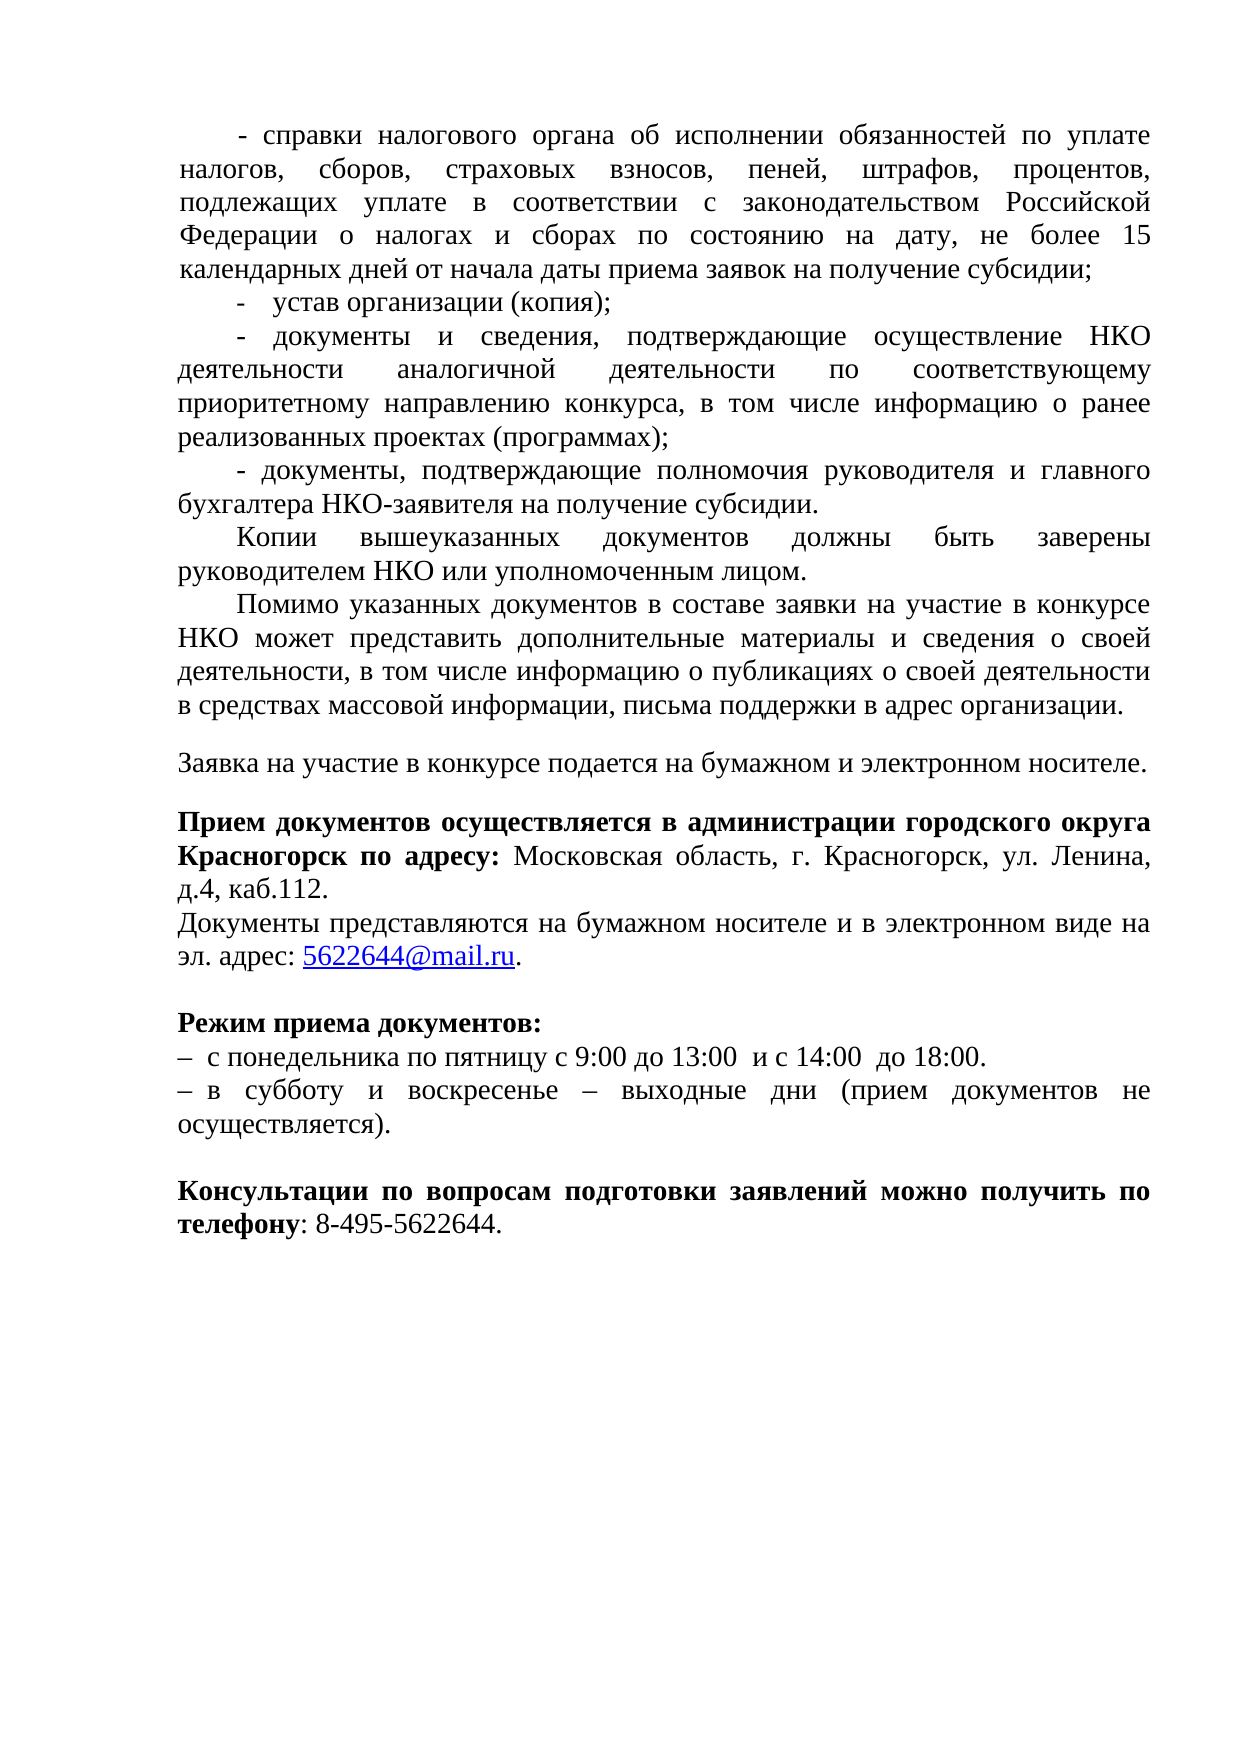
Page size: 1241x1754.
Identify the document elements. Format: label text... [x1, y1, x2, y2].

text Копии вышеуказанных документов должны быть заверены руководителем НКО или уполномоченным лицом. [177, 519, 1152, 586]
text Помимо указанных документов в составе заявки на участие в конкурсе НКО может представить дополнительные материалы и сведения о своей деятельности, в том числе информацию о публикациях о своей деятельности в средствах массовой информации, письма поддержки в адрес организации. [177, 586, 1152, 721]
text – с понедельника по пятницу с 9:00 до 13:00 и с 14:00 до 18:00. [177, 1039, 1152, 1072]
text Заявка на участие в конкурсе подается на бумажном и электронном носителе. [177, 746, 1152, 779]
text Режим приема документов: [177, 1005, 1152, 1039]
text Прием документов осуществляется в администрации городского округа Красногорск по адресу: Московская область, г. Красногорск, ул. Ленина, д.4, каб.112. [177, 804, 1152, 905]
text Документы представляются на бумажном носителе и в электронном виде на эл. адрес: 5622644@mail.ru. [177, 905, 1152, 972]
text Консультации по вопросам подготовки заявлений можно получить по телефону: 8-495-5622644. [177, 1173, 1152, 1240]
text - справки налогового органа об исполнении обязанностей по уплате налогов, сборов, страховых взносов, пеней, штрафов, процентов, подлежащих уплате в соответствии с законодательством Российской Федерации о налогах и сборах по состоянию на дату, не более 15 календарных дней от начала даты приема заявок на получение субсидии; [179, 118, 1152, 285]
text - устав организации (копия); [177, 285, 1152, 318]
text – в субботу и воскресенье – выходные дни (прием документов не осуществляется). [177, 1072, 1152, 1139]
text - документы, подтверждающие полномочия руководителя и главного бухгалтера НКО-заявителя на получение субсидии. [177, 452, 1152, 519]
text - документы и сведения, подтверждающие осуществление НКО деятельности аналогичной деятельности по соответствующему приоритетному направлению конкурса, в том числе информацию о ранее реализованных проектах (программах); [177, 318, 1152, 452]
